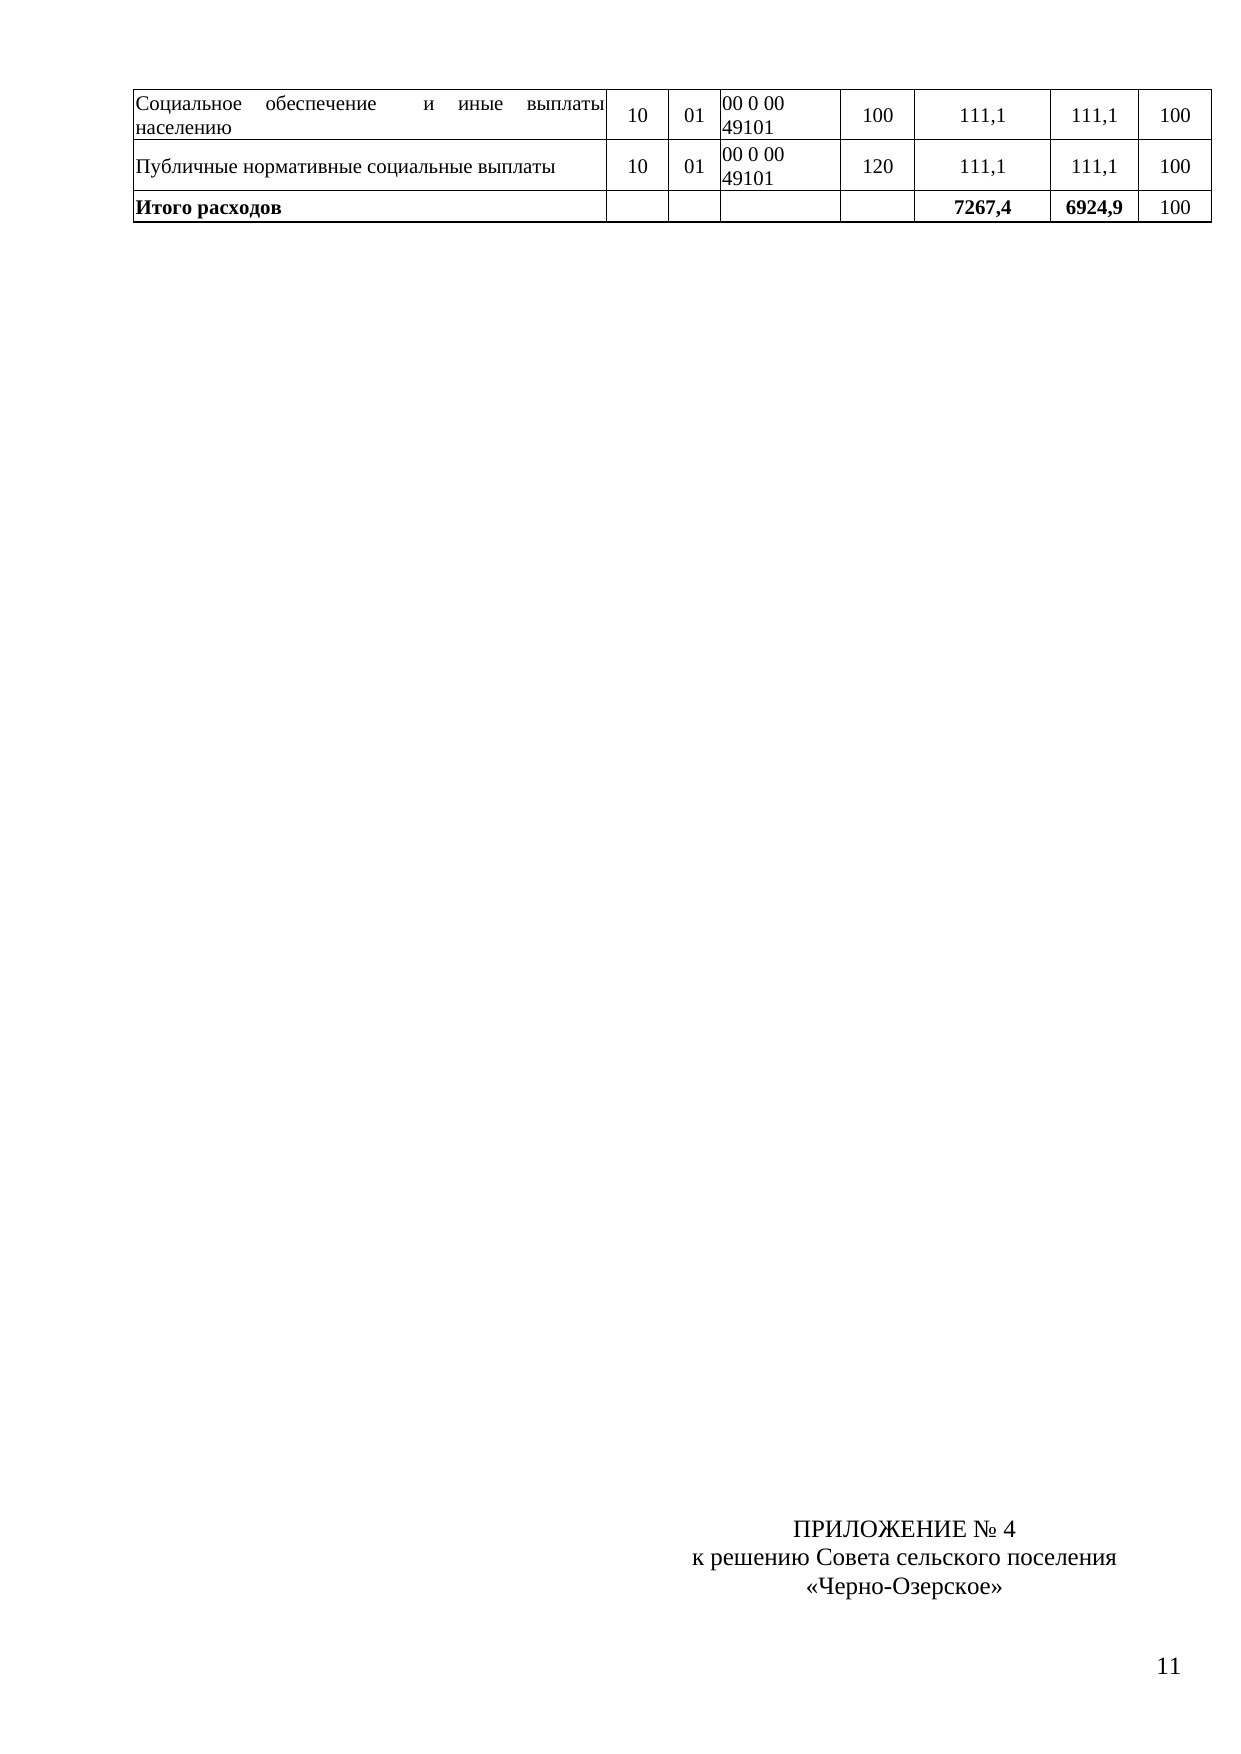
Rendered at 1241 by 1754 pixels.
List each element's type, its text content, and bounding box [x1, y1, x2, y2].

table_cell 111,1 [1051, 90, 1138, 139]
table_cell 10 [607, 90, 668, 139]
table_cell [669, 191, 720, 221]
table_cell 10 [607, 140, 668, 190]
table_cell Социальное обеспечение и иные выплаты населению [134, 90, 606, 139]
table_cell Итого расходов [134, 191, 606, 221]
table_cell 01 [669, 140, 720, 190]
table_cell 120 [841, 140, 914, 190]
table_cell 01 [669, 90, 720, 139]
table_cell 111,1 [915, 140, 1050, 190]
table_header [646, 1514, 1163, 1600]
table_cell 100 [841, 90, 914, 139]
table_cell 00 0 00 49101 [721, 140, 840, 190]
table_cell Публичные нормативные социальные выплаты [134, 140, 606, 190]
table_cell [607, 191, 668, 221]
table_cell 00 0 00 49101 [721, 90, 840, 139]
table_cell 100 [1139, 140, 1211, 190]
table_cell 111,1 [915, 90, 1050, 139]
table_cell [721, 191, 840, 221]
table_cell 100 [1139, 90, 1211, 139]
table_cell 6924,9 [1051, 191, 1138, 221]
table_cell [841, 191, 914, 221]
table_cell 7267,4 [915, 191, 1050, 221]
table_cell 100 [1139, 191, 1211, 221]
table_cell 111,1 [1051, 140, 1138, 190]
